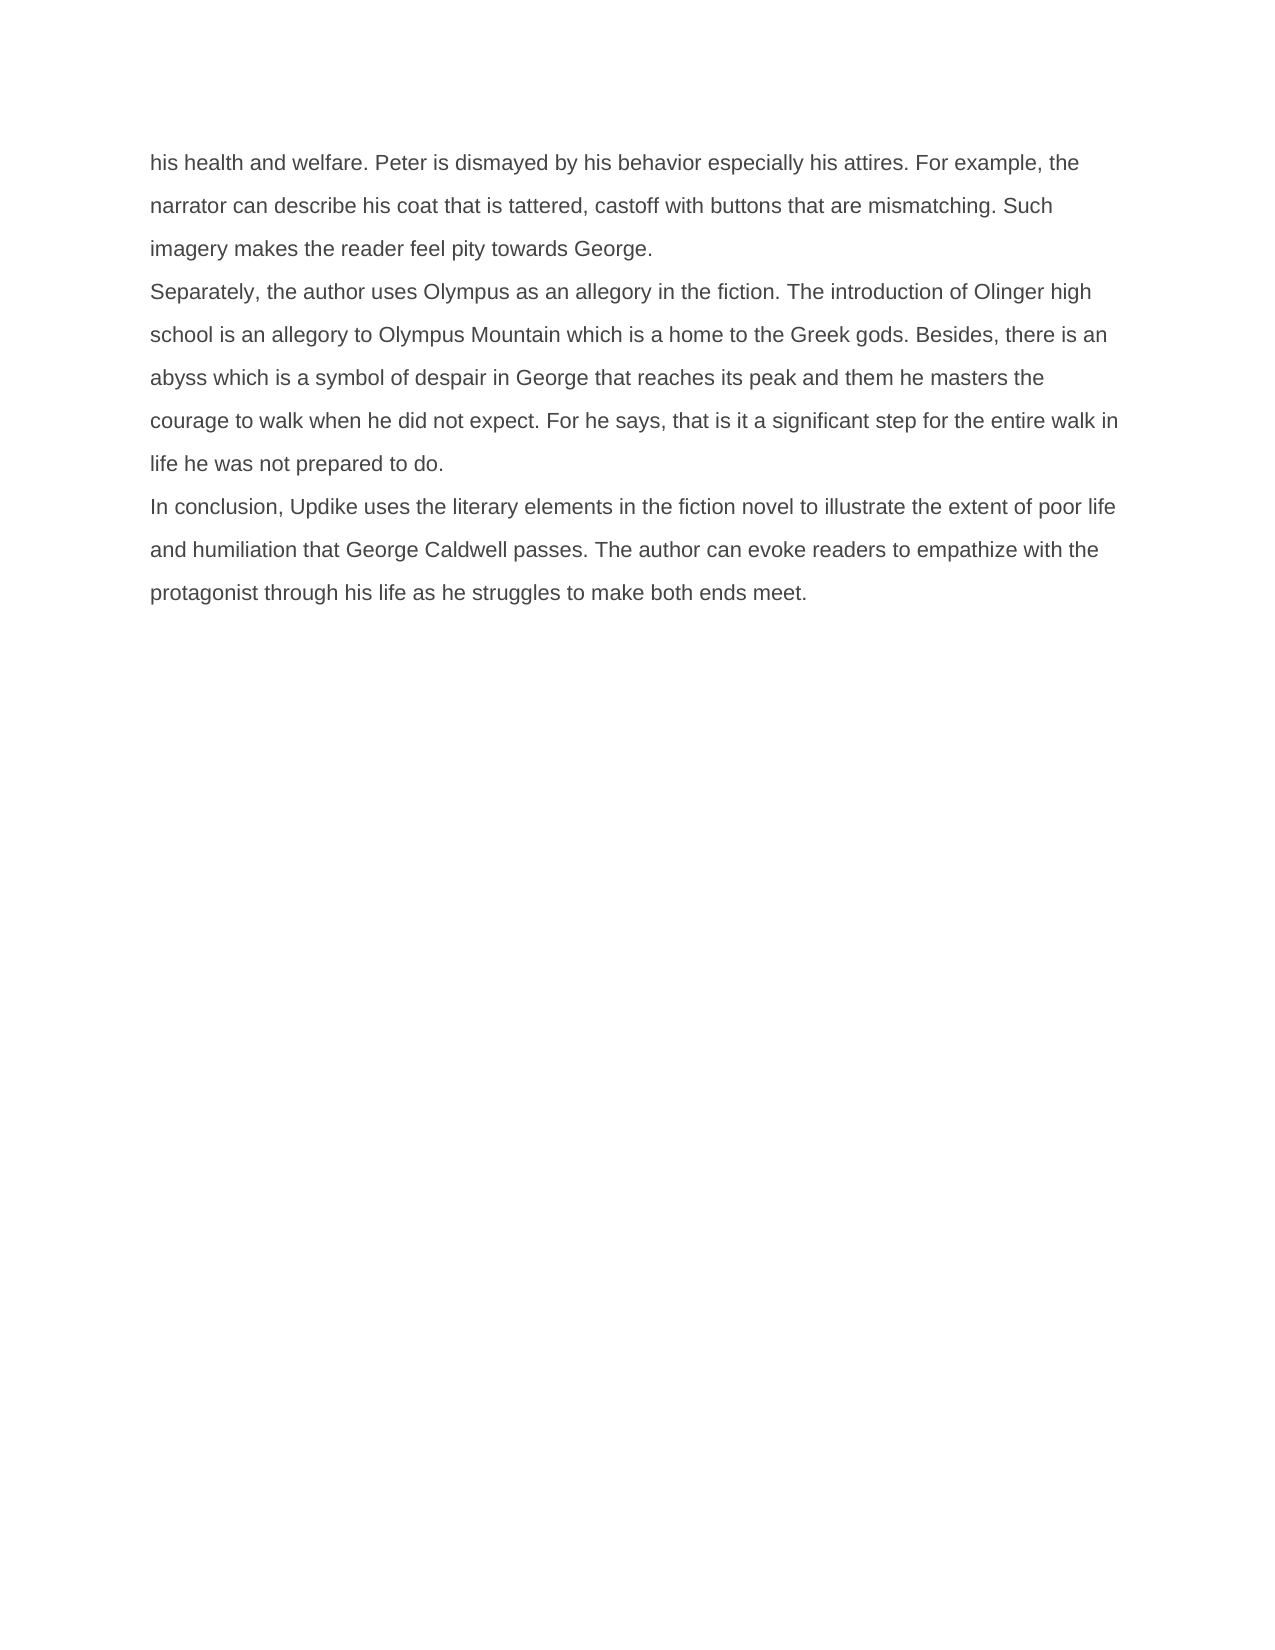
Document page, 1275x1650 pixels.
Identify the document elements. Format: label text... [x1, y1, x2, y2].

text In conclusion, Updike uses the literary elements in the fiction novel to illustrate the extent of poor life and humiliation that George Caldwell passes. The author can evoke readers to empathize with the protagonist through his life as he struggles to make both ends meet. [150, 494, 1125, 605]
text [150, 150, 1125, 261]
text Separately, the author uses Olympus as an allegory in the fiction. The introduction of Olinger high school is an allegory to Olympus Mountain which is a home to the Greek gods. Besides, there is an abyss which is a symbol of despair in George that reaches its peak and them he masters the courage to walk when he did not expect. For he says, that is it a significant step for the entire walk in life he was not prepared to do. [150, 279, 1125, 476]
